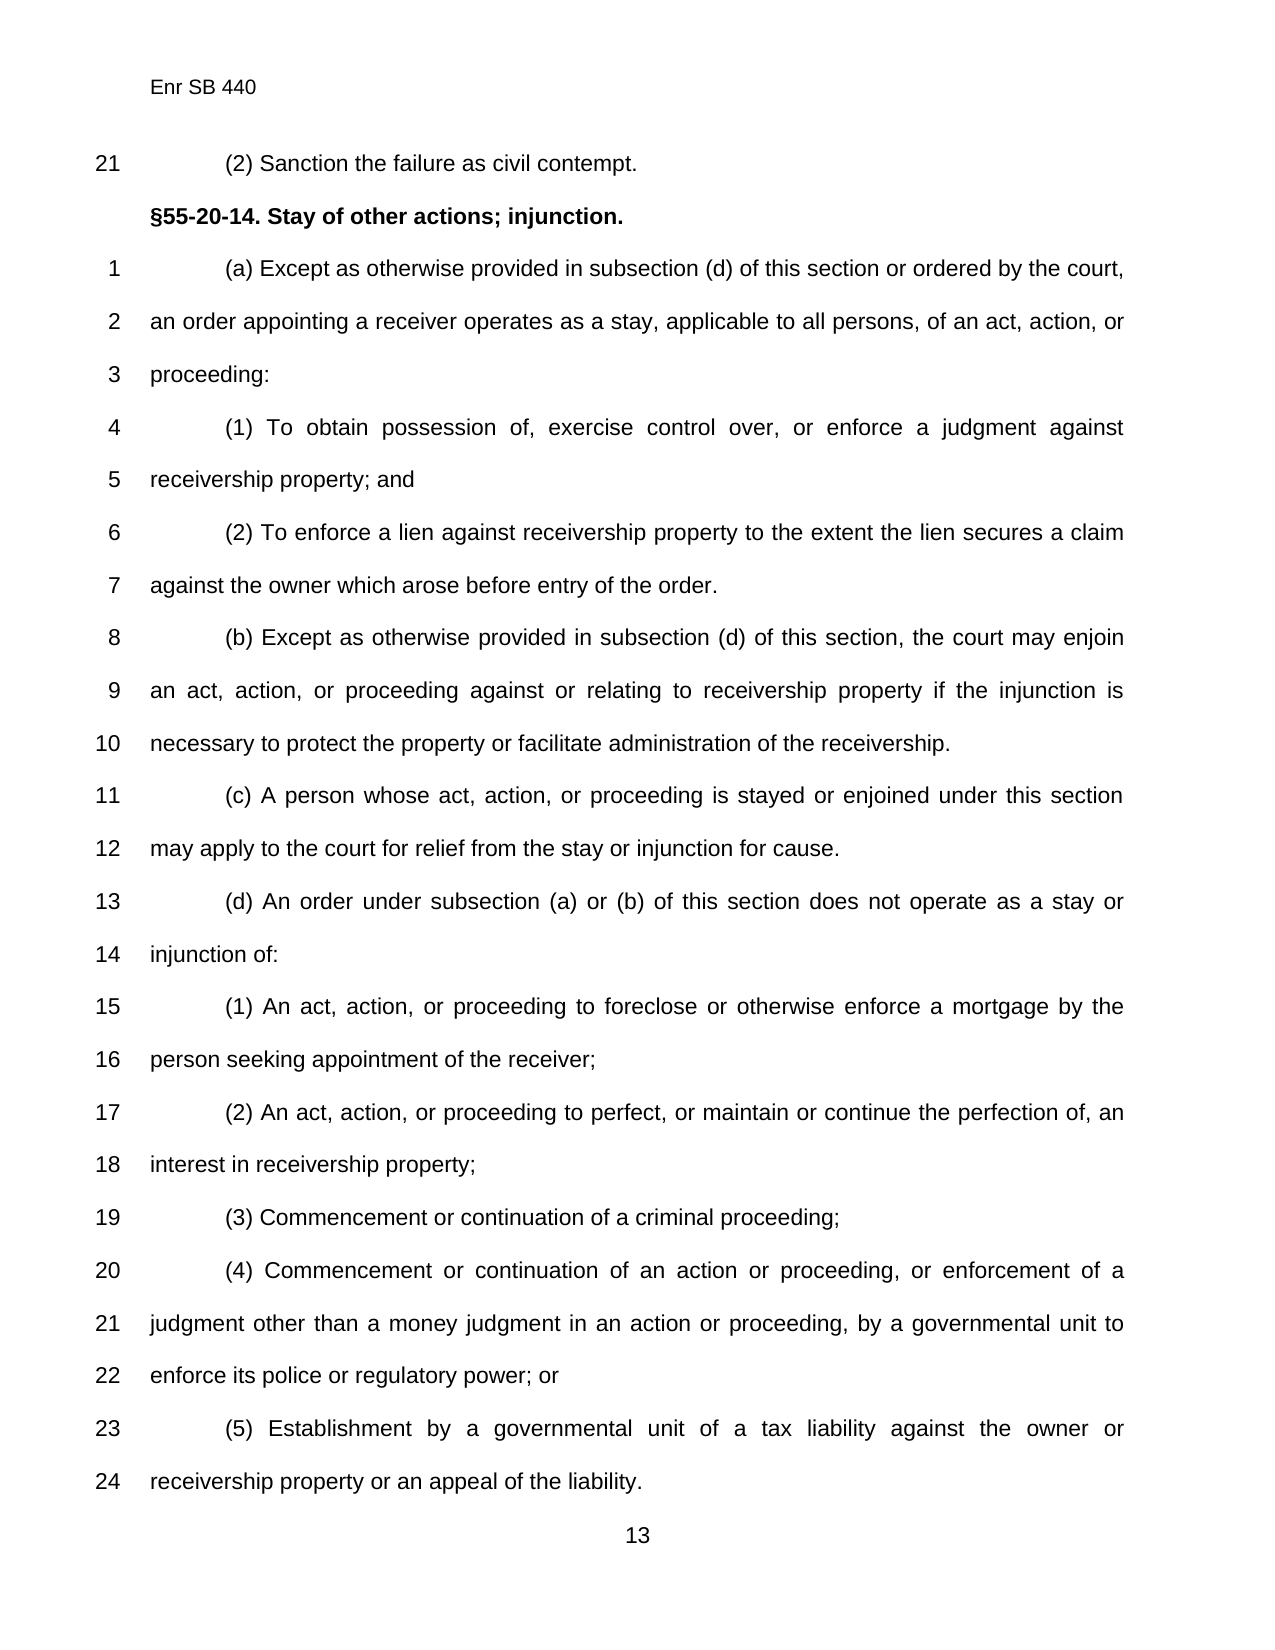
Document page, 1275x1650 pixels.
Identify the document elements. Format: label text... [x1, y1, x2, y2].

subtitle §55-20-14. Stay of other actions; injunction. [150, 203, 1125, 229]
text (b) Except as otherwise provided in subsection (d) of this section, the court may enjoin an act, action, or proceeding against or relating to receivership property if the injunction is necessary to protect the property or facilitate administration of the receivership. [150, 624, 1125, 756]
text (2) To enforce a lien against receivership property to the extent the lien secures a claim against the owner which arose before entry of the order. [150, 519, 1125, 598]
text (c) A person whose act, action, or proceeding is stayed or enjoined under this section may apply to the court for relief from the stay or injunction for cause. [150, 782, 1125, 862]
text (a) Except as otherwise provided in subsection (d) of this section or ordered by the court, an order appointing a receiver operates as a stay, applicable to all persons, of an act, action, or proceeding: [150, 255, 1125, 387]
text (4) Commencement or continuation of an action or proceeding, or enforcement of a judgment other than a money judgment in an action or proceeding, by a governmental unit to enforce its police or regulatory power; or [150, 1257, 1125, 1389]
text (5) Establishment by a governmental unit of a tax liability against the owner or receivership property or an appeal of the liability. [150, 1415, 1125, 1494]
text (2) An act, action, or proceeding to perfect, or maintain or continue the perfection of, an interest in receivership property; [150, 1099, 1125, 1178]
text (2) Sanction the failure as civil contempt. [150, 150, 1125, 176]
text (1) To obtain possession of, exercise control over, or enforce a judgment against receivership property; and [150, 413, 1125, 493]
text (3) Commencement or continuation of a criminal proceeding; [150, 1204, 1125, 1231]
text (d) An order under subsection (a) or (b) of this section does not operate as a stay or injunction of: [150, 888, 1125, 967]
text (1) An act, action, or proceeding to foreclose or otherwise enforce a mortgage by the person seeking appointment of the receiver; [150, 993, 1125, 1072]
